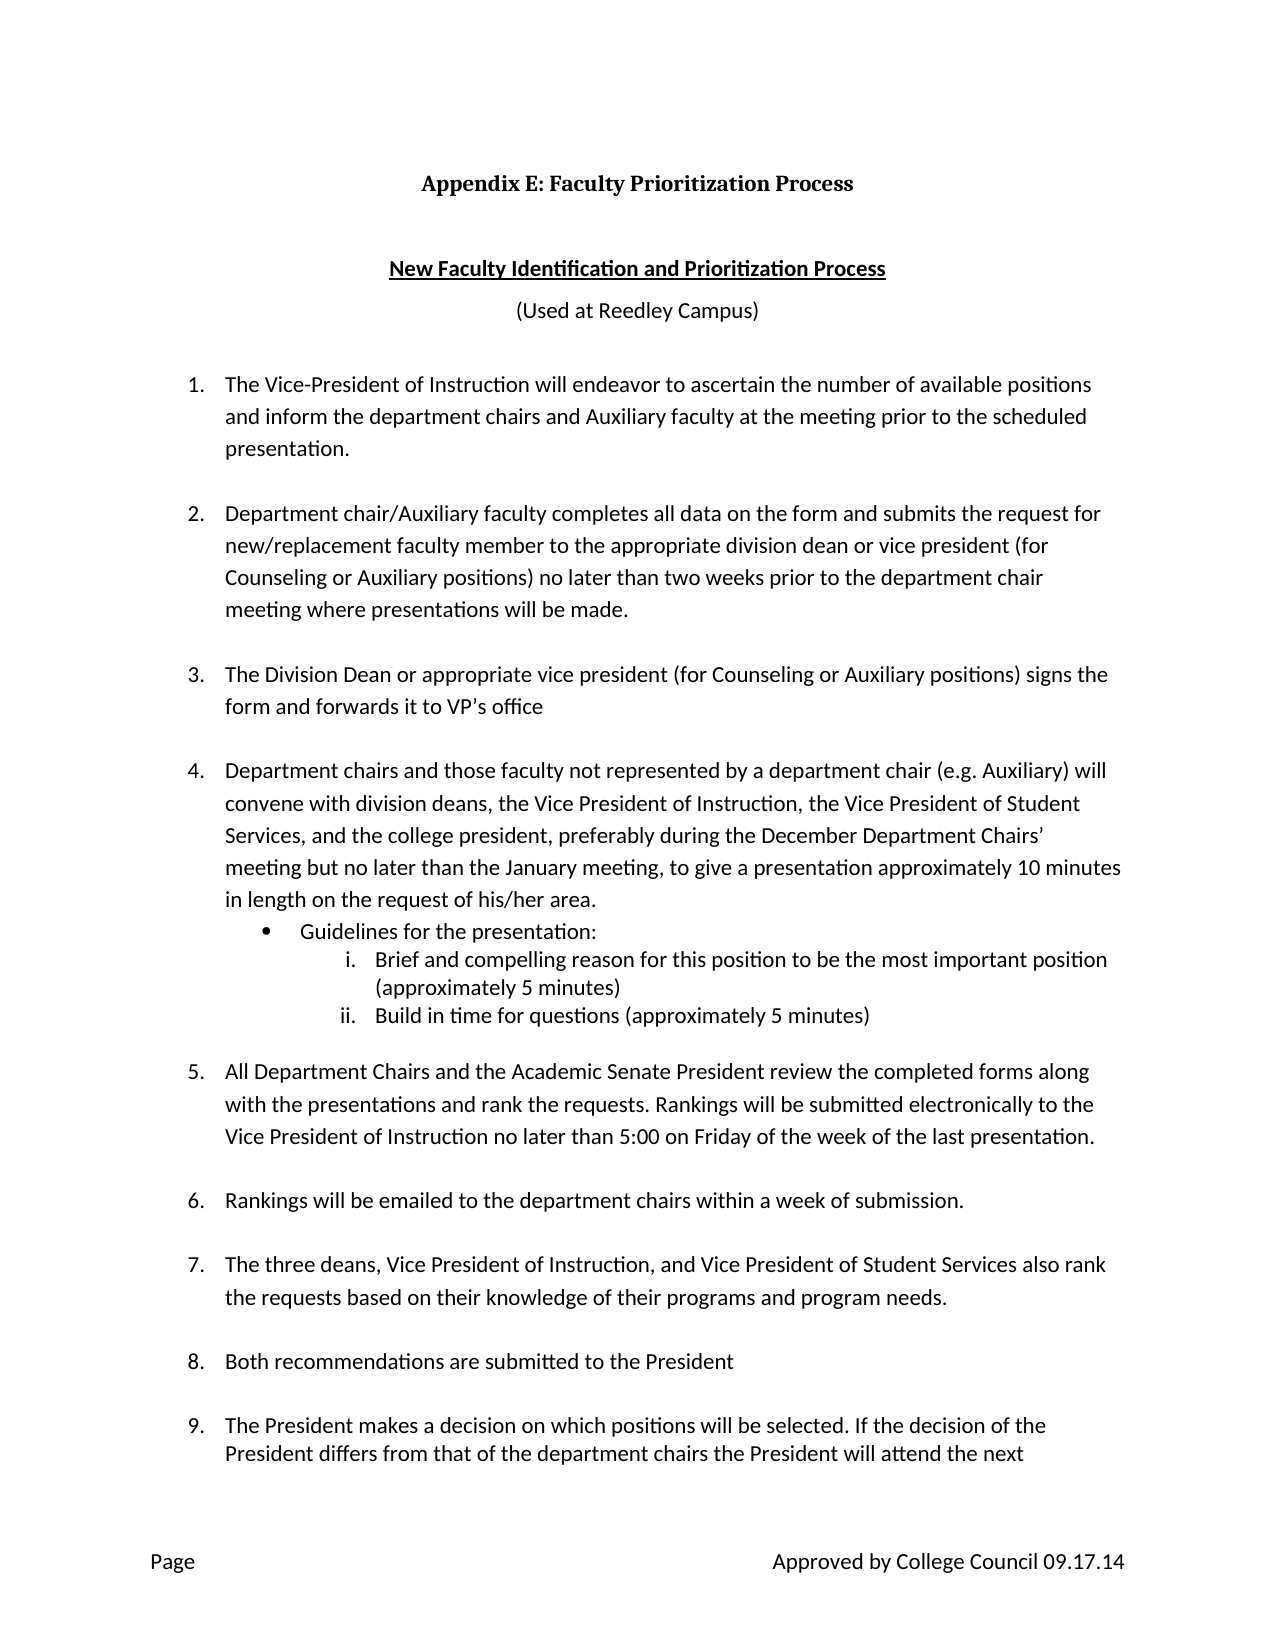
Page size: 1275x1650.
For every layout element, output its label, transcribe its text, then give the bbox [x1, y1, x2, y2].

list The Division Dean or appropriate vice president (for Counseling or Auxiliary positions) signs the form and forwards it to VP’s office [187, 660, 1125, 720]
list Department chairs and those faculty not represented by a department chair (e.g. Auxiliary) will convene with division deans, the Vice President of Instruction, the Vice President of Student Services, and the college president, preferably during the December Department Chairs’ meeting but no later than the January meeting, to give a presentation approximately 10 minutes in length on the request of his/her area. [187, 756, 1125, 913]
list Build in time for questions (approximately 5 minutes) [356, 1001, 1125, 1029]
subtitle Appendix E: Faculty Prioritization Process [150, 171, 1125, 197]
list Brief and compelling reason for this position to be the most important position (approximately 5 minutes) [356, 945, 1125, 1001]
text New Faculty Identification and Prioritization Process [150, 254, 1125, 282]
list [187, 1412, 1125, 1468]
list All Department Chairs and the Academic Senate President review the completed forms along with the presentations and rank the requests. Rankings will be submitted electronically to the Vice President of Instruction no later than 5:00 on Friday of the week of the last presentation. [187, 1057, 1125, 1150]
list Guidelines for the presentation: [262, 917, 1125, 945]
list The three deans, Vice President of Instruction, and Vice President of Student Services also rank the requests based on their knowledge of their programs and program needs. [187, 1251, 1125, 1311]
text (Used at Reedley Campus) [150, 296, 1125, 324]
list Department chair/Auxiliary faculty completes all data on the form and submits the request for new/replacement faculty member to the appropriate division dean or vice president (for Counseling or Auxiliary positions) no later than two weeks prior to the department chair meeting where presentations will be made. [187, 499, 1125, 623]
list The Vice-President of Instruction will endeavor to ascertain the number of available positions and inform the department chairs and Auxiliary faculty at the meeting prior to the scheduled presentation. [187, 370, 1125, 463]
list Rankings will be emailed to the department chairs within a week of submission. [187, 1186, 1125, 1214]
list Both recommendations are submitted to the President [187, 1347, 1125, 1375]
